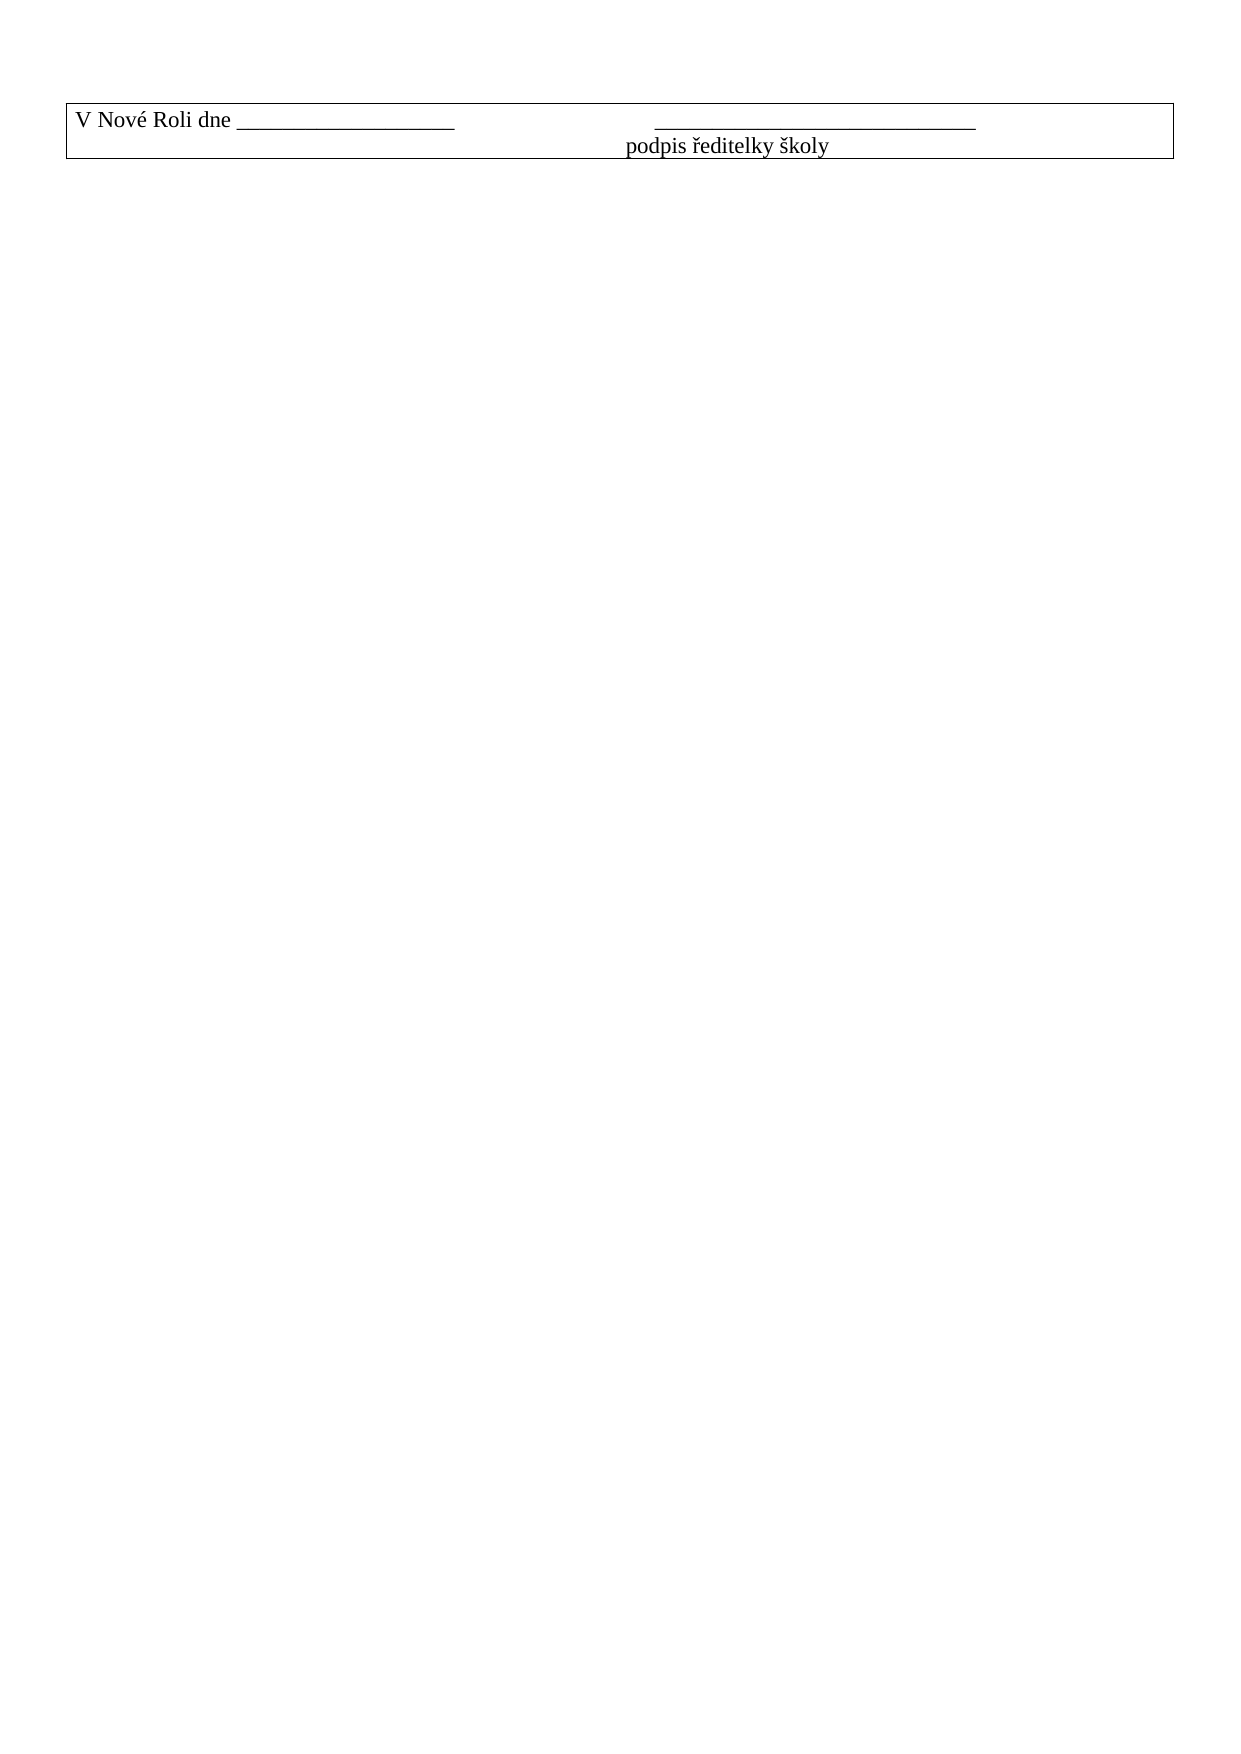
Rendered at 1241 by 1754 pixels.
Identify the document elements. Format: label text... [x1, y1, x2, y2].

text V Nové Roli dne ___________________ ____________________________ podpis ředitelky školy [67, 104, 1173, 158]
